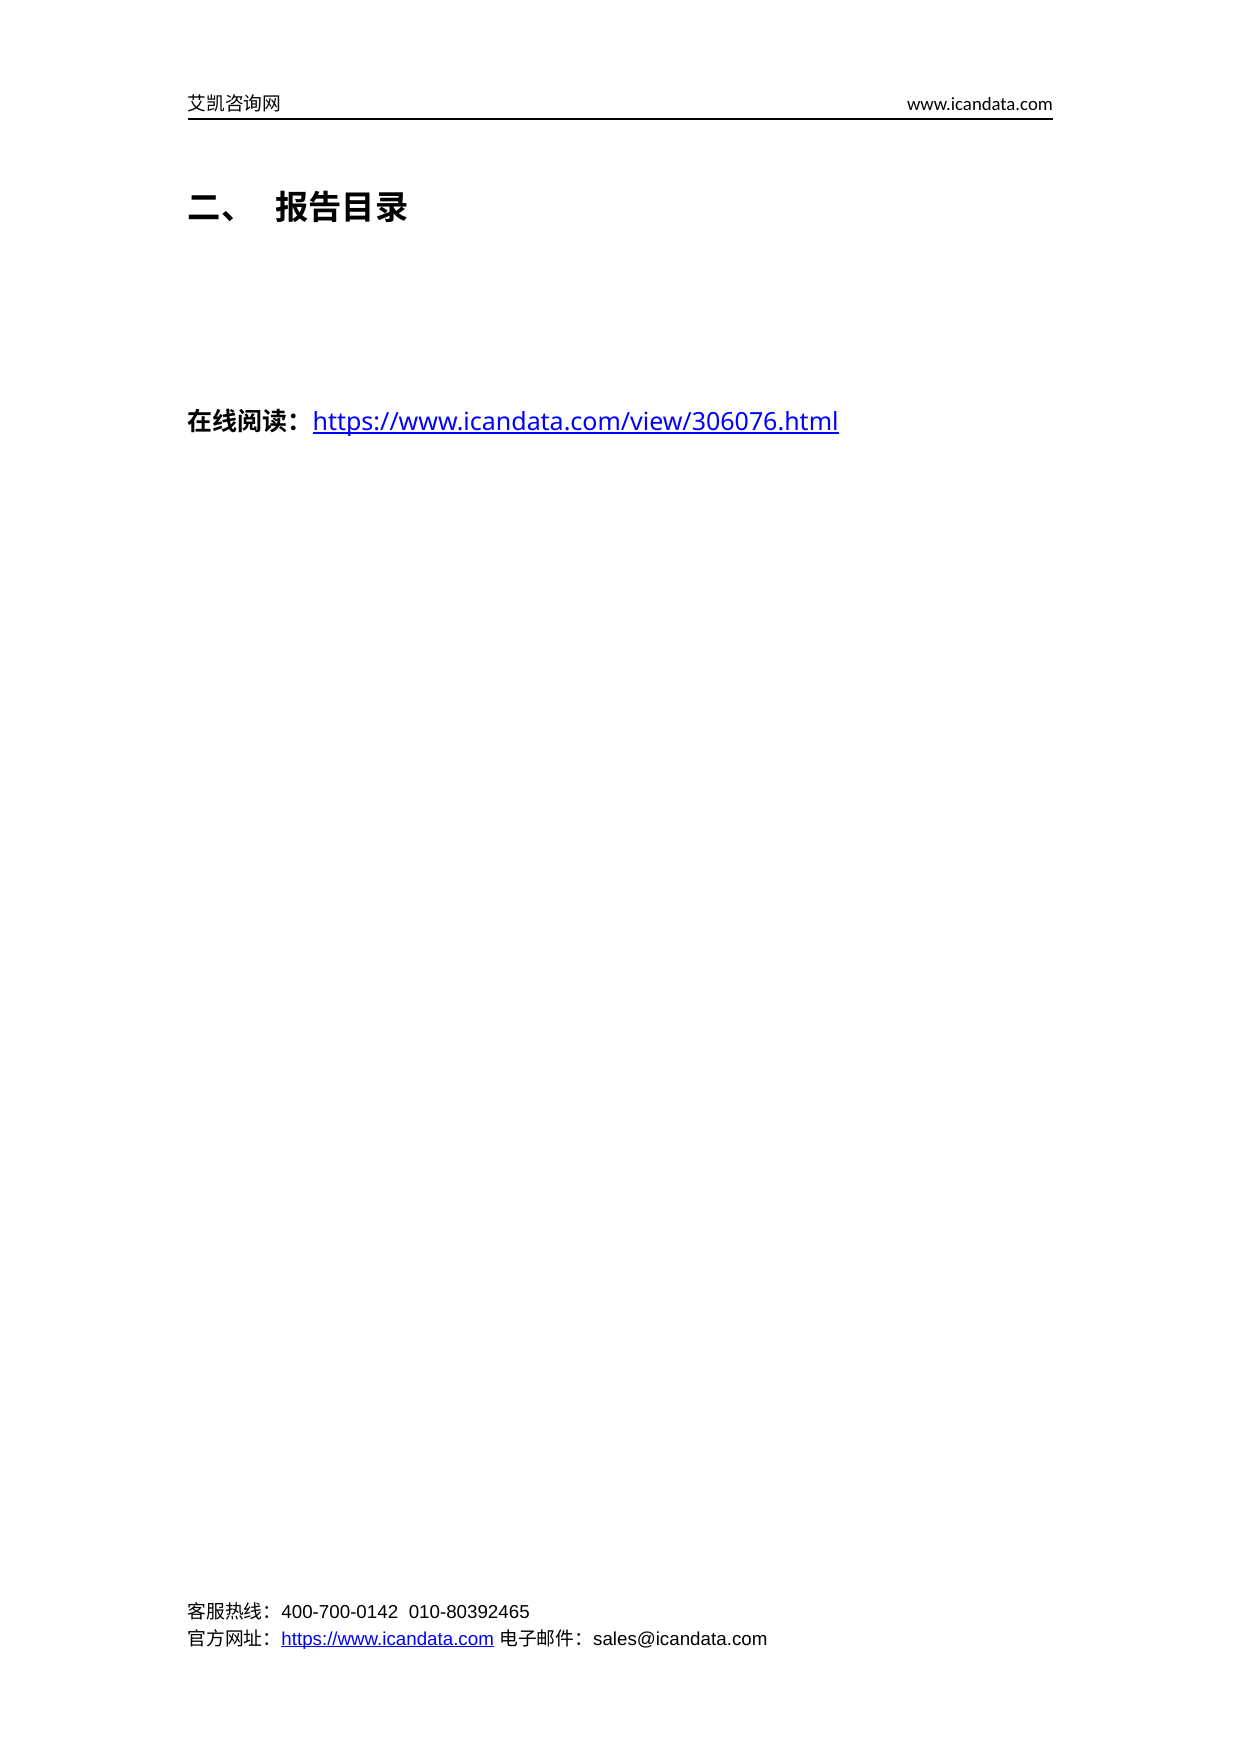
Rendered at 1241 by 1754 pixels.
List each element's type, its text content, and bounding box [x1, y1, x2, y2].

subtitle 报告目录 [187, 172, 1053, 237]
text 在线阅读：https://www.icandata.com/view/306076.html [187, 387, 1053, 452]
